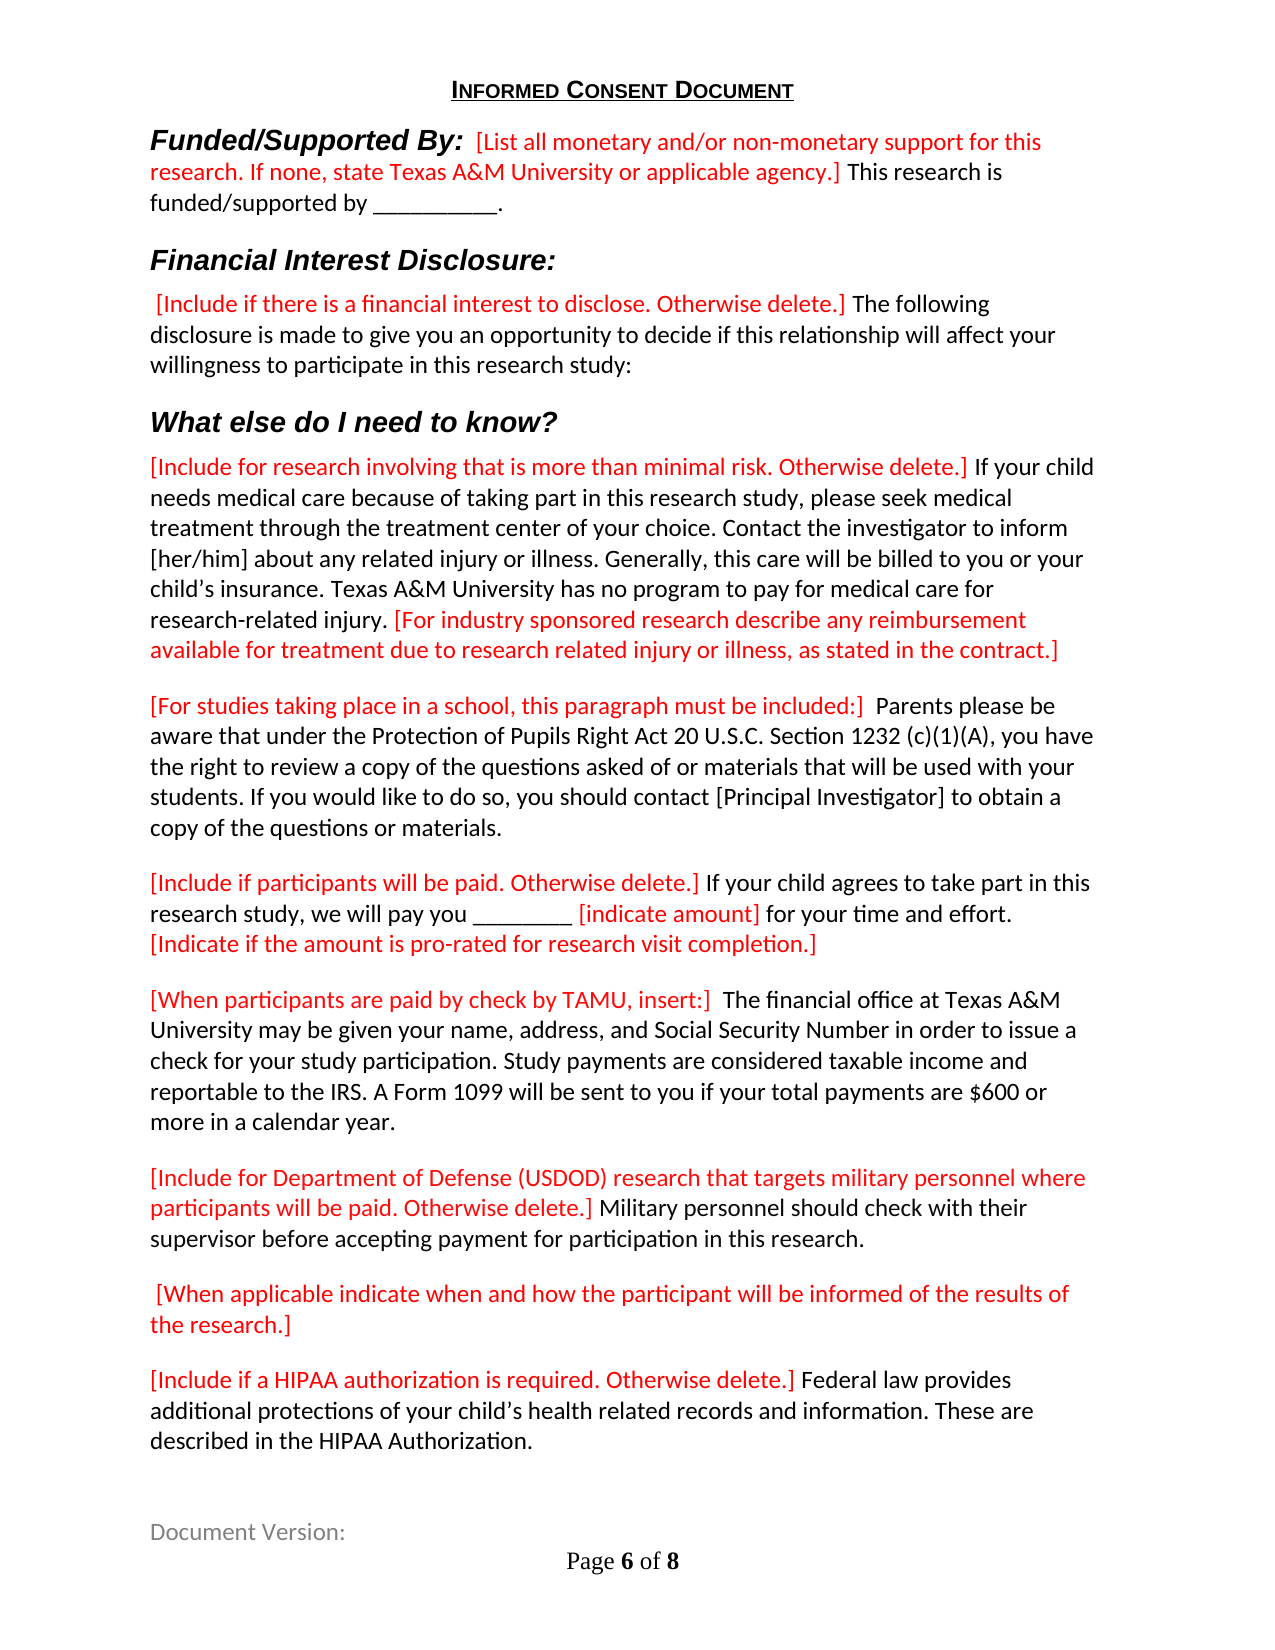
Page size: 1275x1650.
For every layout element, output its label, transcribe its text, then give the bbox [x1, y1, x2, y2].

subtitle Funded/Supported By: [List all monetary and/or non-monetary support for this research. If none, state Texas A&M University or applicable agency.] This research is funded/supported by __________. [150, 123, 1095, 218]
text [When participants are paid by check by TAMU, insert:] The financial office at Texas A&M University may be given your name, address, and Social Security Number in order to issue a check for your study participation. Study payments are considered taxable income and reportable to the IRS. A Form 1099 will be sent to you if your total payments are $600 or more in a calendar year. [150, 984, 1095, 1137]
text [When applicable indicate when and how the participant will be informed of the results of the research.] [150, 1278, 1095, 1339]
subtitle What else do I need to know? [150, 405, 1095, 439]
text [Include if participants will be paid. Otherwise delete.] If your child agrees to take part in this research study, we will pay you ________ [indicate amount] for your time and effort. [Indicate if the amount is pro-rated for research visit completion.] [150, 867, 1095, 959]
text [Include if a HIPAA authorization is required. Otherwise delete.] Federal law provides additional protections of your child’s health related records and information. These are described in the HIPAA Authorization. [150, 1364, 1095, 1456]
text [Include for research involving that is more than minimal risk. Otherwise delete.] If your child needs medical care because of taking part in this research study, please seek medical treatment through the treatment center of your choice. Contact the investigator to inform [her/him] about any related injury or illness. Generally, this care will be billed to you or your child’s insurance. Texas A&M University has no program to pay for medical care for research-related injury. [For industry sponsored research describe any reimbursement available for treatment due to research related injury or illness, as stated in the contract.] [150, 451, 1095, 665]
text [Include for Department of Defense (USDOD) research that targets military personnel where participants will be paid. Otherwise delete.] Military personnel should check with their supervisor before accepting payment for participation in this research. [150, 1162, 1095, 1253]
subtitle Financial Interest Disclosure: [150, 243, 1095, 276]
text [Include if there is a financial interest to disclose. Otherwise delete.] The following disclosure is made to give you an opportunity to decide if this relationship will affect your willingness to participate in this research study: [150, 289, 1095, 380]
text [For studies taking place in a school, this paragraph must be included:] Parents please be aware that under the Protection of Pupils Right Act 20 U.S.C. Section 1232 (c)(1)(A), you have the right to review a copy of the questions asked of or materials that will be used with your students. If you would like to do so, you should contact [Principal Investigator] to obtain a copy of the questions or materials. [150, 690, 1095, 842]
